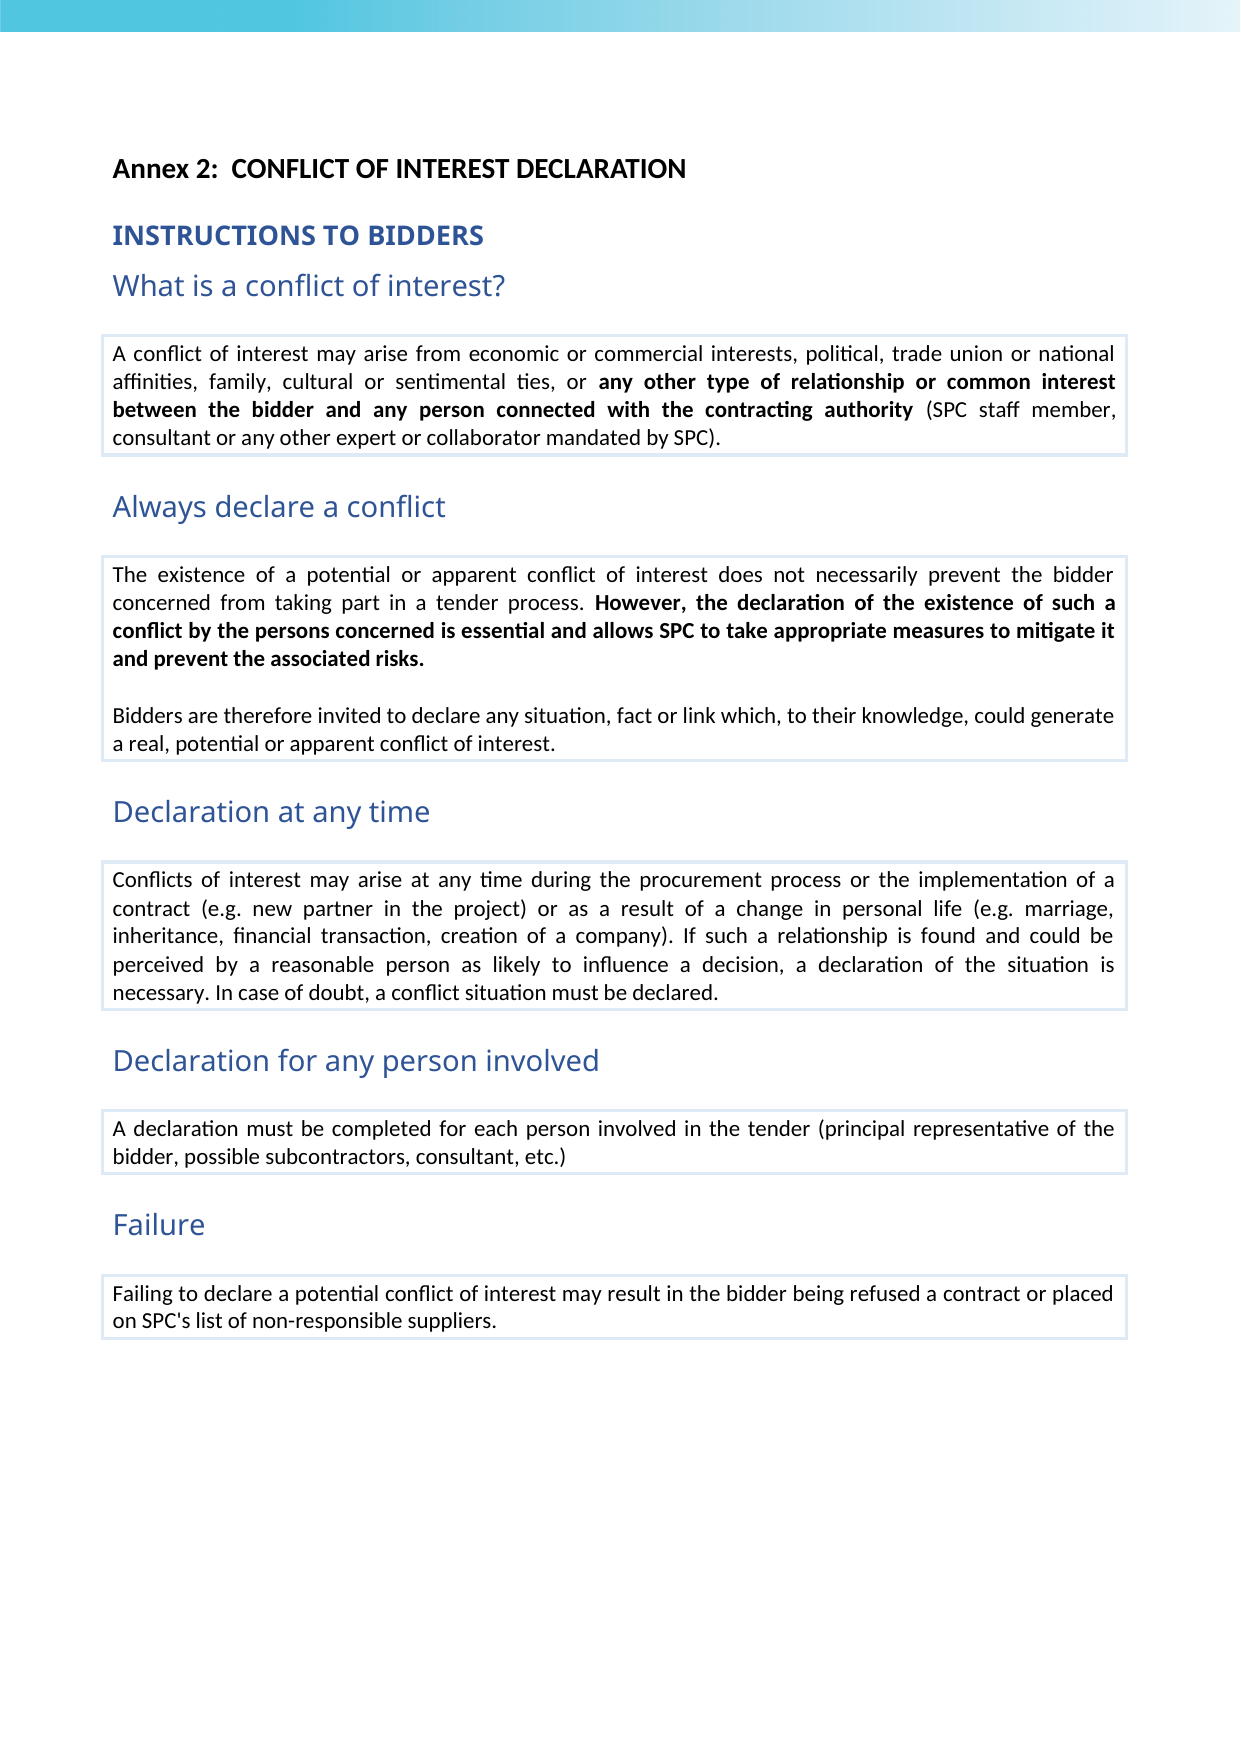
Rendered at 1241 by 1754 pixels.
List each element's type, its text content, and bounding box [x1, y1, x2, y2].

text The existence of a potential or apparent conflict of interest does not necessarily prevent the bidder concerned from taking part in a tender process. However, the declaration of the existence of such a conflict by the persons concerned is essential and allows SPC to take appropriate measures to mitigate it and prevent the associated risks. [104, 558, 1125, 672]
text Always declare a conflict [112, 486, 1116, 526]
text What is a conflict of interest? [112, 265, 1116, 305]
text Declaration for any person involved [112, 1040, 1116, 1080]
text Failing to declare a potential conflict of interest may result in the bidder being refused a contract or placed on SPC's list of non-responsible suppliers. [104, 1277, 1125, 1337]
text Annex 2: CONFLICT OF INTEREST DECLARATION [112, 150, 1116, 186]
text Declaration at any time [112, 792, 1116, 831]
text Failure [112, 1204, 1116, 1244]
text Bidders are therefore invited to declare any situation, fact or link which, to their knowledge, could generate a real, potential or apparent conflict of interest. [104, 696, 1125, 759]
text A declaration must be completed for each person involved in the tender (principal representative of the bidder, possible subcontractors, consultant, etc.) [104, 1112, 1125, 1172]
picture [0, 0, 1241, 32]
text Conflicts of interest may arise at any time during the procurement process or the implementation of a contract (e.g. new partner in the project) or as a result of a change in personal life (e.g. marriage, inheritance, financial transaction, creation of a company). If such a relationship is found and could be perceived by a reasonable person as likely to influence a decision, a declaration of the situation is necessary. In case of doubt, a conflict situation must be declared. [104, 864, 1125, 1008]
text A conflict of interest may arise from economic or commercial interests, political, trade union or national affinities, family, cultural or sentimental ties, or any other type of relationship or common interest between the bidder and any person connected with the contracting authority (SPC staff member, consultant or any other expert or collaborator mandated by SPC). [104, 337, 1125, 453]
text INSTRUCTIONS TO BIDDERS [112, 216, 1116, 253]
